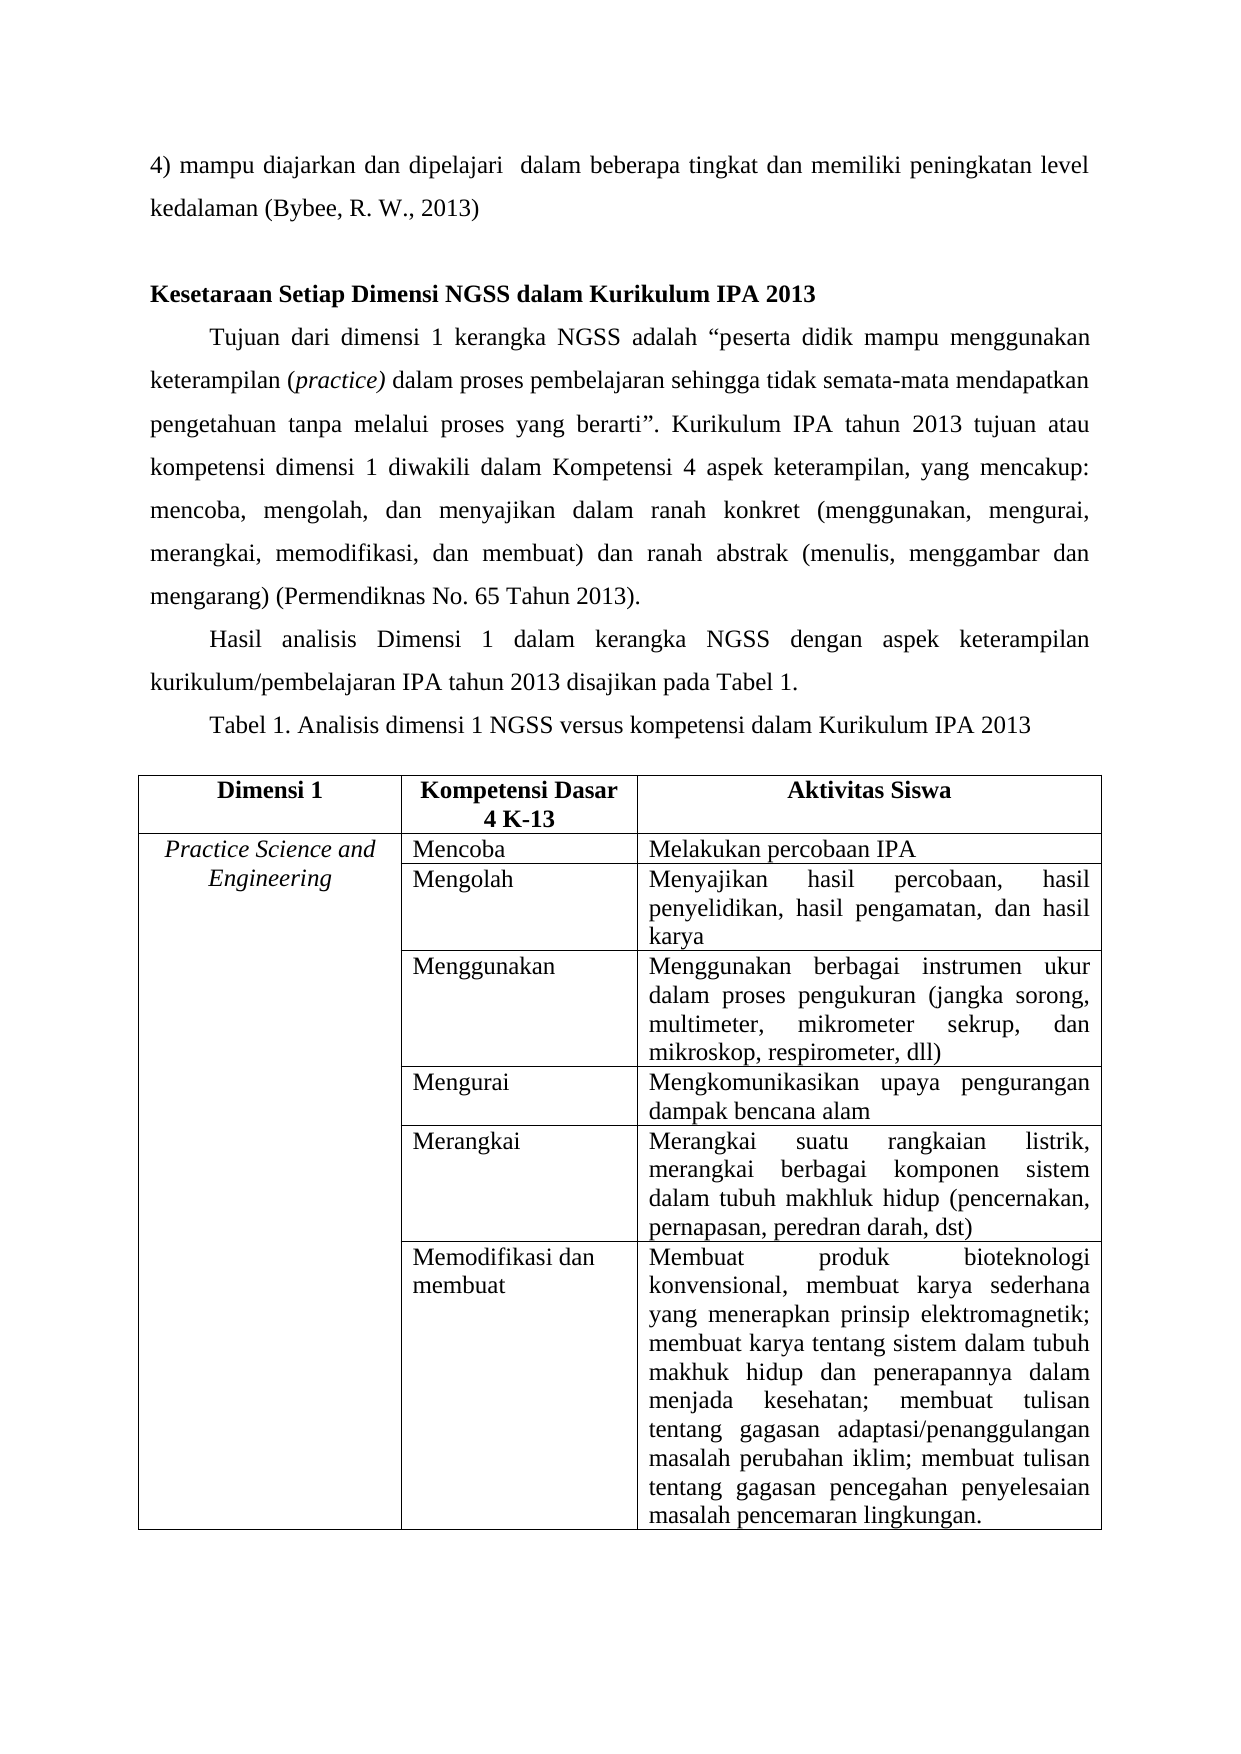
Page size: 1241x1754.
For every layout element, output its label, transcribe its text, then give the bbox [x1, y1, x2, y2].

table_cell Menyajikan hasil percobaan, hasil penyelidikan, hasil pengamatan, dan hasil karya [638, 864, 1101, 950]
table_cell Merangkai suatu rangkaian listrik, merangkai berbagai komponen sistem dalam tubuh makhluk hidup (pencernakan, pernapasan, peredran darah, dst) [638, 1126, 1101, 1241]
text Tujuan dari dimensi 1 kerangka NGSS adalah “peserta didik mampu menggunakan keterampilan (practice) dalam proses pembelajaran sehingga tidak semata-mata mendapatkan pengetahuan tanpa melalui proses yang berarti”. Kurikulum IPA tahun 2013 tujuan atau kompetensi dimensi 1 diwakili dalam Kompetensi 4 aspek keterampilan, yang mencakup: mencoba, mengolah, dan menyajikan dalam ranah konkret (menggunakan, mengurai, merangkai, memodifikasi, dan membuat) dan ranah abstrak (menulis, menggambar dan mengarang) (Permendiknas No. 65 Tahun 2013). [150, 322, 1090, 610]
text Kesetaraan Setiap Dimensi NGSS dalam Kurikulum IPA 2013 [150, 279, 1090, 308]
table_cell Merangkai [402, 1126, 637, 1241]
table_cell Memodifikasi dan membuat [402, 1242, 637, 1529]
table_cell Mencoba [402, 834, 637, 863]
table_cell Menggunakan berbagai instrumen ukur dalam proses pengukuran (jangka sorong, multimeter, mikrometer sekrup, dan mikroskop, respirometer, dll) [638, 951, 1101, 1066]
table_cell Mengurai [402, 1067, 637, 1125]
table_cell Menggunakan [402, 951, 637, 1066]
text Tabel 1. Analisis dimensi 1 NGSS versus kompetensi dalam Kurikulum IPA 2013 [150, 711, 1090, 739]
table_cell Melakukan percobaan IPA [638, 834, 1101, 863]
table_cell Mengolah [402, 864, 637, 950]
table_header Dimensi 1 [139, 776, 401, 833]
table_header Aktivitas Siswa [638, 776, 1101, 833]
table_header Kompetensi Dasar 4 K-13 [402, 776, 637, 833]
text Hasil analisis Dimensi 1 dalam kerangka NGSS dengan aspek keterampilan kurikulum/pembelajaran IPA tahun 2013 disajikan pada Tabel 1. [150, 624, 1090, 696]
table_cell Membuat produk bioteknologi konvensional, membuat karya sederhana yang menerapkan prinsip elektromagnetik; membuat karya tentang sistem dalam tubuh makhuk hidup dan penerapannya dalam menjada kesehatan; membuat tulisan tentang gagasan adaptasi/penanggulangan masalah perubahan iklim; membuat tulisan tentang gagasan pencegahan penyelesaian masalah pencemaran lingkungan. [638, 1242, 1101, 1529]
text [150, 150, 1090, 222]
table_cell Mengkomunikasikan upaya pengurangan dampak bencana alam [638, 1067, 1101, 1125]
table_cell Practice Science and Engineering [139, 834, 401, 1529]
